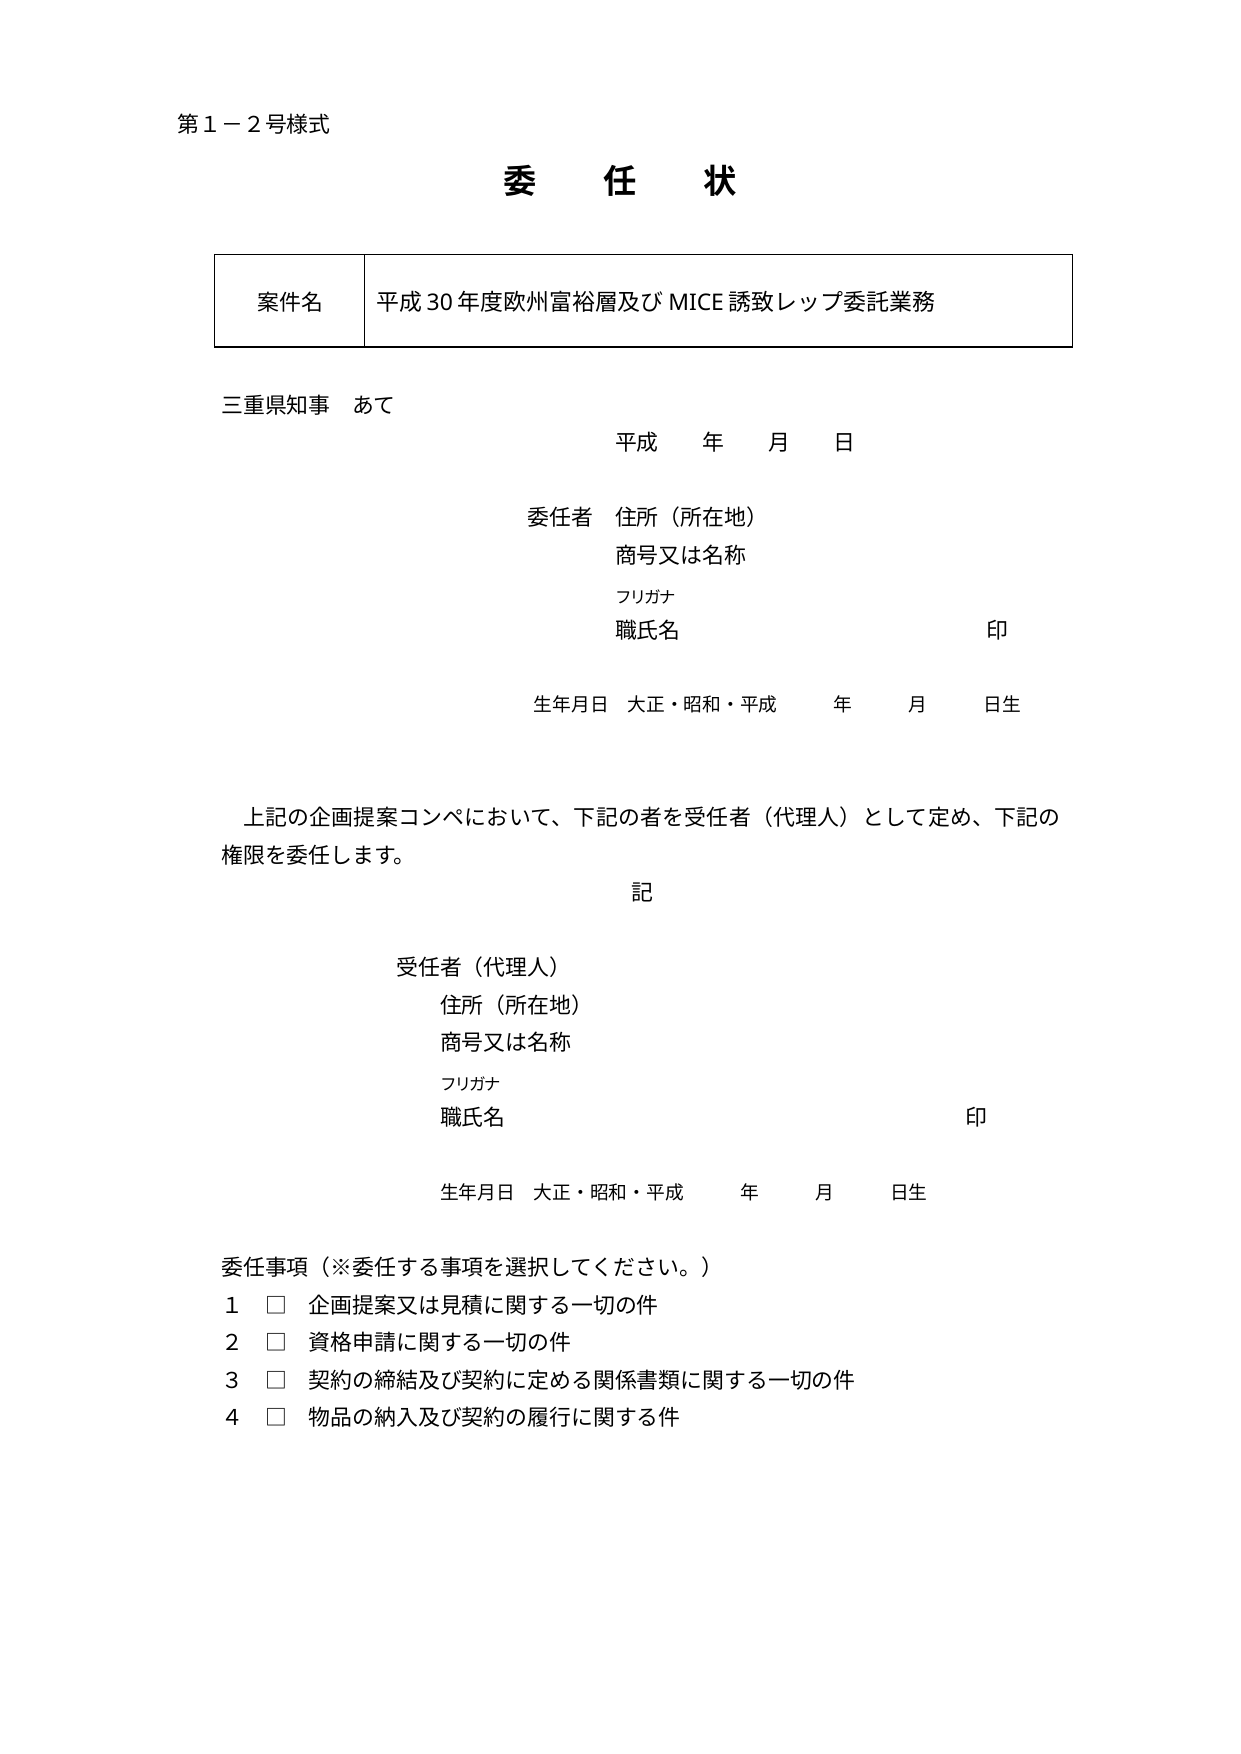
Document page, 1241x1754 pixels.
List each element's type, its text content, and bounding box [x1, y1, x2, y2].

text 委 任 状 [177, 141, 1063, 216]
text 第１－２号様式 [177, 104, 1063, 141]
text 生年月日 大正・昭和・平成 年 月 日生 [177, 685, 1063, 722]
text ３ □ 契約の締結及び契約に定める関係書類に関する一切の件 [177, 1360, 1063, 1397]
text フリガナ [177, 572, 1063, 610]
text 生年月日 大正・昭和・平成 年 月 日生 [177, 1172, 1063, 1210]
text ２ □ 資格申請に関する一切の件 [177, 1322, 1063, 1360]
table_header 平成30年度欧州富裕層及びMICE誘致レップ委託業務 [365, 255, 1072, 346]
text 受任者（代理人） [177, 947, 1063, 985]
text 委任者 住所（所在地） [221, 460, 1063, 535]
text 職氏名 印 [177, 610, 1063, 647]
text 商号又は名称 [527, 535, 1063, 572]
text 三重県知事 あて [177, 385, 1063, 422]
text 商号又は名称 [177, 1022, 1063, 1060]
table_header 案件名 [215, 255, 364, 346]
text ４ □ 物品の納入及び契約の履行に関する件 [177, 1397, 1063, 1435]
text 住所（所在地） [177, 985, 1063, 1022]
text フリガナ [177, 1060, 1063, 1097]
text 記 [177, 872, 1063, 910]
text １ □ 企画提案又は見積に関する一切の件 [177, 1285, 1063, 1322]
text 平成 年 月 日 [177, 422, 1063, 460]
text 委任事項（※委任する事項を選択してください。） [177, 1247, 1063, 1285]
text 上記の企画提案コンペにおいて、下記の者を受任者（代理人）として定め、下記の権限を委任します。 [221, 797, 1063, 872]
text 職氏名 印 [177, 1097, 1063, 1135]
